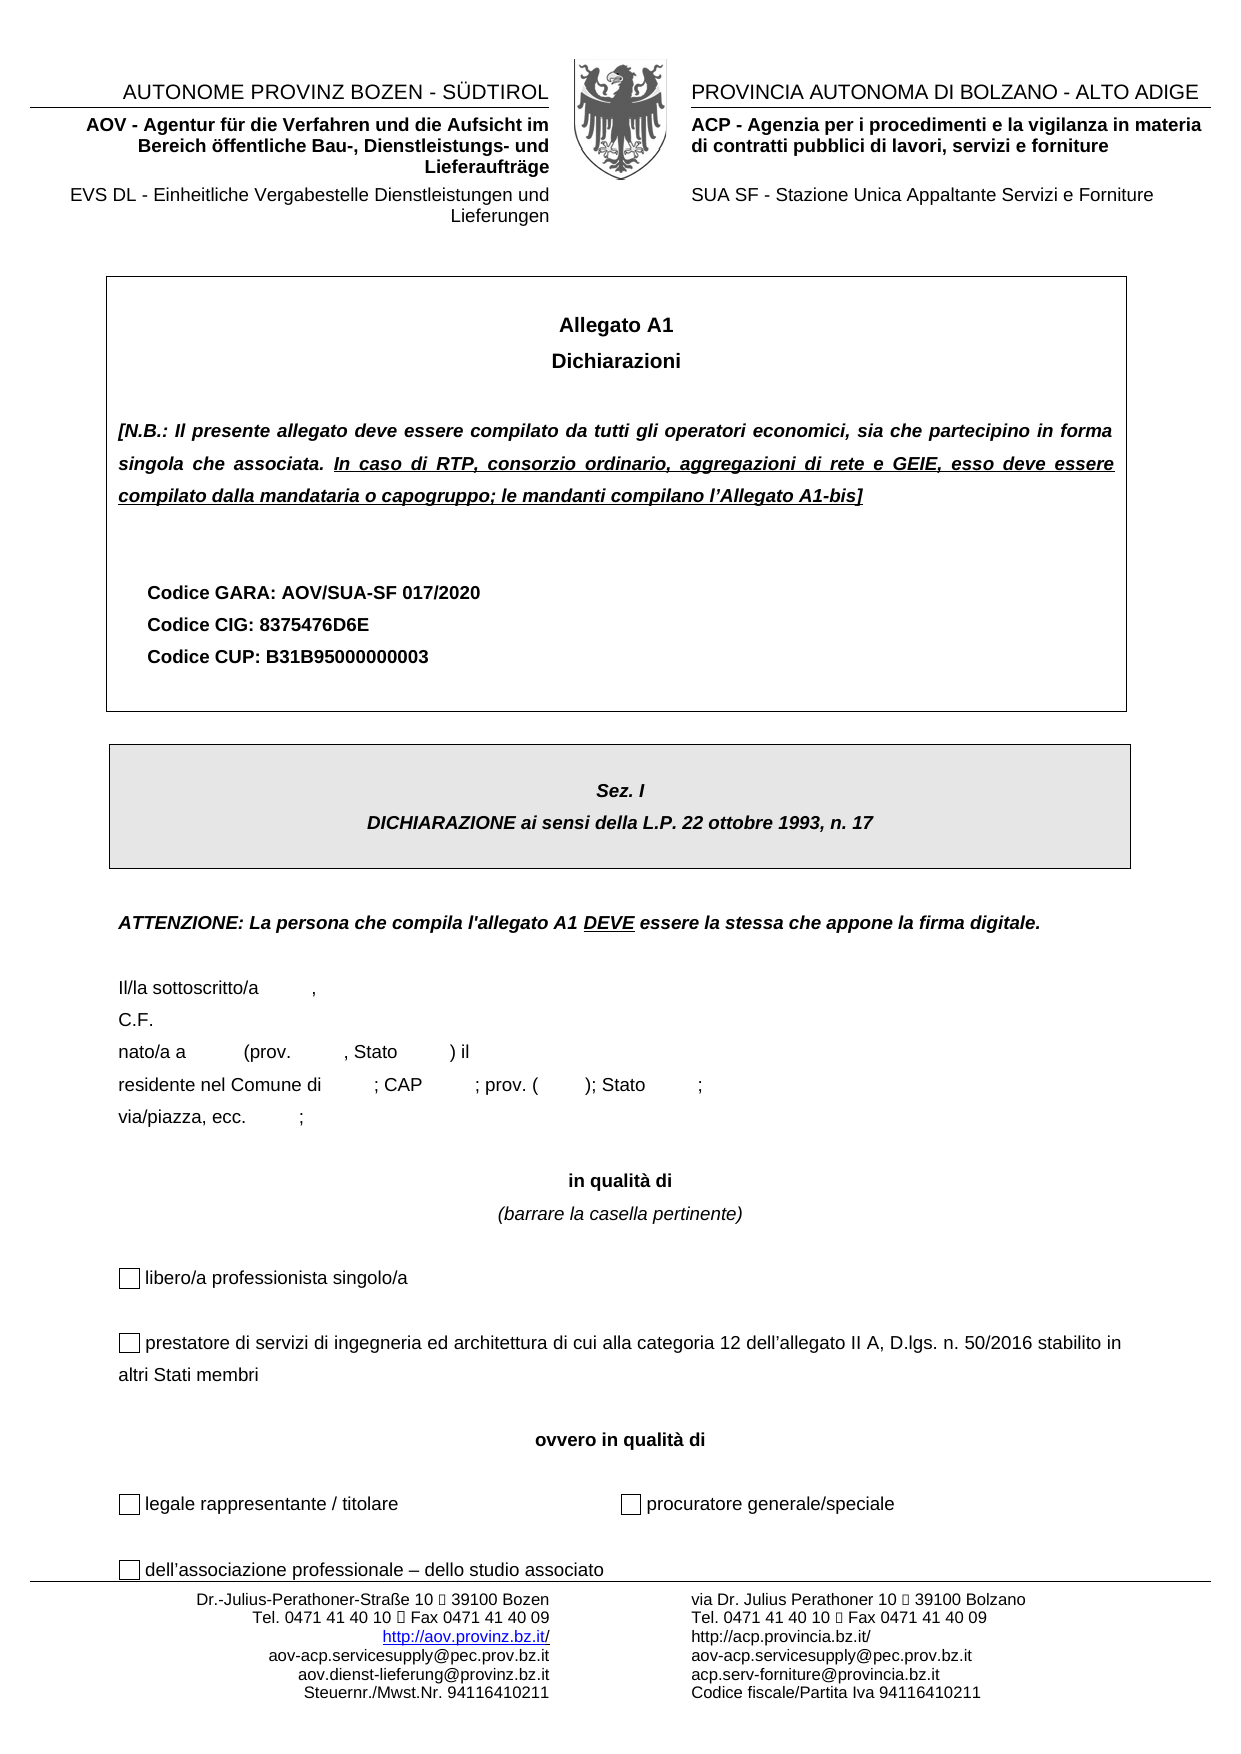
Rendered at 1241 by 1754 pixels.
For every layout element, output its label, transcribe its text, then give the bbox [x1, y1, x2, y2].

text libero/a professionista singolo/a [118, 1267, 1122, 1289]
table_header procuratore generale/speciale [608, 1493, 1110, 1527]
text Sez. I [110, 777, 1130, 801]
picture [574, 59, 667, 180]
text ATTENZIONE: La persona che compila l'allegato A1 DEVE essere la stessa che appone la firma digitale. [118, 912, 1122, 933]
table_header legale rappresentante / titolare [107, 1493, 608, 1527]
text in qualità di [118, 1170, 1122, 1192]
text (barrare la casella pertinente) [118, 1203, 1122, 1224]
text residente nel Comune di ; CAP ; prov. ( ); Stato ; [118, 1073, 1122, 1095]
text prestatore di servizi di ingegneria ed architettura di cui alla categoria 12 dell’allegato II A, D.lgs. n. 50/2016 stabilito in altri Stati membri [118, 1332, 1122, 1386]
text dell’associazione professionale – dello studio associato [118, 1559, 1122, 1581]
text nato/a a (prov. , Stato ) il [118, 1041, 1122, 1063]
text via/piazza, ecc. ; [118, 1106, 1122, 1127]
text DICHIARAZIONE ai sensi della L.P. 22 ottobre 1993, n. 17 [110, 809, 1130, 833]
table_header Allegato A1 Dichiarazioni [N.B.: Il presente allegato deve essere compilato da tutti gli operatori economici, sia che partecipino in forma singola che associata. In caso di RTP, consorzio ordinario, aggregazioni di rete e GEIE, esso deve essere compilato dalla mandataria o capogruppo; le mandanti compilano l’Allegato A1-bis] Codice GARA: AOV/SUA-SF 017/2020 Codice CIG: 8375476D6E Codice CUP: B31B95000000003 [107, 277, 1126, 711]
text ovvero in qualità di [118, 1429, 1122, 1450]
text C.F. [118, 1009, 1122, 1030]
text Il/la sottoscritto/a , [118, 977, 1122, 998]
